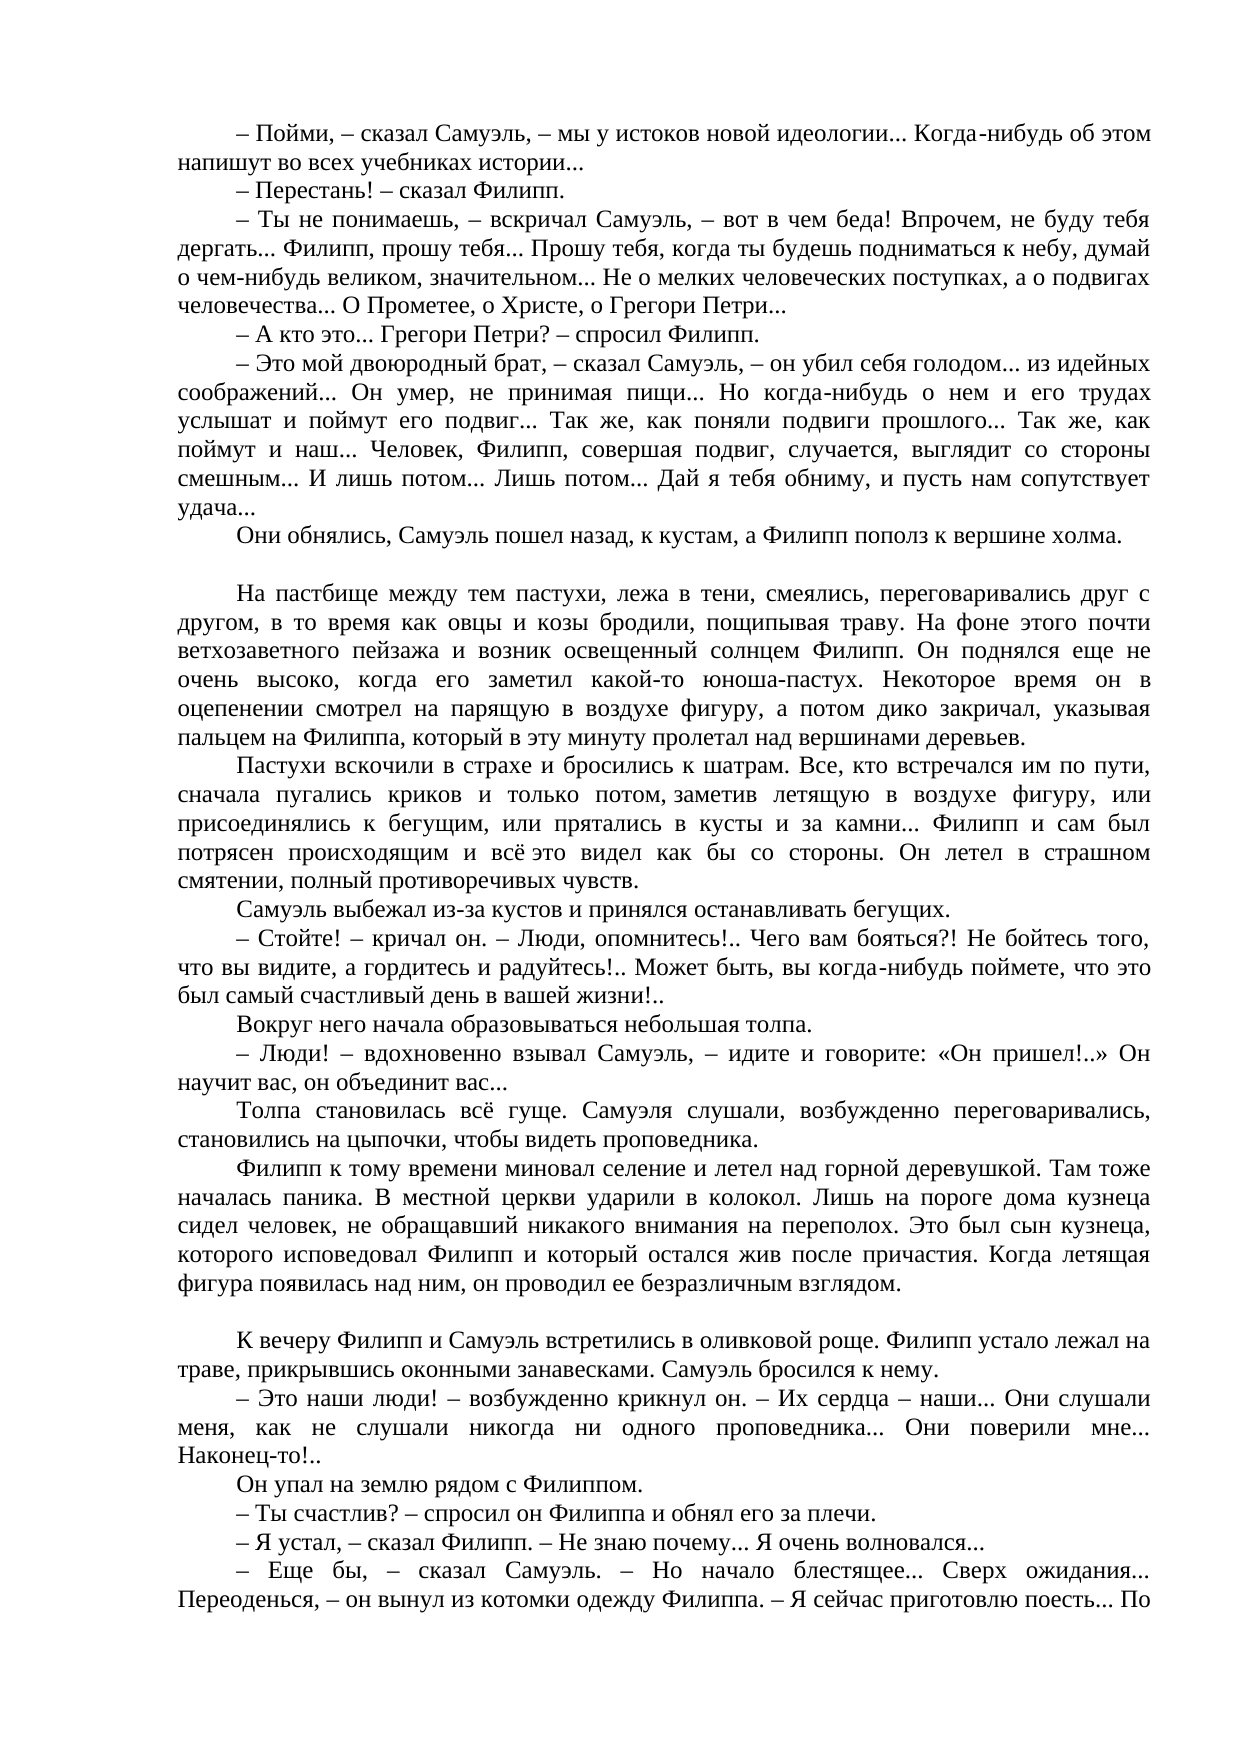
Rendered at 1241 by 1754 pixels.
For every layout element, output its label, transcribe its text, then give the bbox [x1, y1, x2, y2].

text – Ты не понимаешь, – вскричал Самуэль, – вот в чем беда! Впрочем, не буду тебя дергать... Филипп, прошу тебя... Прошу тебя, когда ты будешь подниматься к небу, думай о чем-нибудь великом, значительном... Не о мелких человеческих поступках, а о подвигах человечества... О Прометее, о Христе, о Грегори Петри... [177, 204, 1152, 319]
text Он упал на землю рядом с Филиппом. [177, 1469, 1152, 1498]
text – Я устал, – сказал Филипп. – Не знаю почему... Я очень волновался... [177, 1527, 1152, 1556]
text – Люди! – вдохновенно взывал Самуэль, – идите и говорите: «Он пришел!..» Он научит вас, он объединит вас... [177, 1038, 1152, 1096]
text Самуэль выбежал из-за кустов и принялся останавливать бегущих. [177, 894, 1152, 923]
text Пастухи вскочили в страхе и бросились к шатрам. Все, кто встречался им по пути, сначала пугались криков и только потом, заметив летящую в воздухе фигуру, или присоединялись к бегущим, или прятались в кусты и за камни... Филипп и сам был потрясен происходящим и всё это видел как бы со стороны. Он летел в страшном смятении, полный противоречивых чувств. [177, 751, 1152, 894]
text – Это мой двоюродный брат, – сказал Самуэль, – он убил себя голодом... из идейных соображений... Он умер, не принимая пищи... Но когда-нибудь о нем и его трудах услышат и поймут его подвиг... Так же, как поняли подвиги прошлого... Так же, как поймут и наш... Человек, Филипп, совершая подвиг, случается, выглядит со стороны смешным... И лишь потом... Лишь потом... Дай я тебя обниму, и пусть нам сопутствует удача... [177, 348, 1152, 521]
text – Ты счастлив? – спросил он Филиппа и обнял его за плечи. [177, 1498, 1152, 1527]
text Они обнялись, Самуэль пошел назад, к кустам, а Филипп пополз к вершине холма. [177, 521, 1152, 549]
text Филипп к тому времени миновал селение и летел над горной деревушкой. Там тоже началась паника. В местной церкви ударили в колокол. Лишь на пороге дома кузнеца сидел человек, не обращавший никакого внимания на переполох. Это был сын кузнеца, которого исповедовал Филипп и который остался жив после причастия. Когда летящая фигура появилась над ним, он проводил ее безразличным взглядом. [177, 1153, 1152, 1297]
text Толпа становилась всё гуще. Самуэля слушали, возбужденно переговаривались, становились на цыпочки, чтобы видеть проповедника. [177, 1096, 1152, 1153]
text – Перестань! – сказал Филипп. [177, 176, 1152, 204]
text – Это наши люди! – возбужденно крикнул он. – Их сердца – наши... Они слушали меня, как не слушали никогда ни одного проповедника... Они поверили мне... Наконец-то!.. [177, 1383, 1152, 1469]
text Вокруг него начала образовываться небольшая толпа. [177, 1009, 1152, 1038]
text На пастбище между тем пастухи, лежа в тени, смеялись, переговаривались друг с другом, в то время как овцы и козы бродили, пощипывая траву. На фоне этого почти ветхозаветного пейзажа и возник освещенный солнцем Филипп. Он поднялся еще не очень высоко, когда его заметил какой-то юноша-пастух. Некоторое время он в оцепенении смотрел на парящую в воздухе фигуру, а потом дико закричал, указывая пальцем на Филиппа, который в эту минуту пролетал над вершинами деревьев. [177, 578, 1152, 751]
text – Стойте! – кричал он. – Люди, опомнитесь!.. Чего вам бояться?! Не бойтесь того, что вы видите, а гордитесь и радуйтесь!.. Может быть, вы когда-нибудь поймете, что это был самый счастливый день в вашей жизни!.. [177, 923, 1152, 1009]
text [177, 1556, 1152, 1613]
text – А кто это... Грегори Петри? – спросил Филипп. [177, 319, 1152, 348]
text – Пойми, – сказал Самуэль, – мы у истоков новой идеологии... Когда-нибудь об этом напишут во всех учебниках истории... [177, 118, 1152, 176]
text К вечеру Филипп и Самуэль встретились в оливковой роще. Филипп устало лежал на траве, прикрывшись оконными занавесками. Самуэль бросился к нему. [177, 1326, 1152, 1383]
